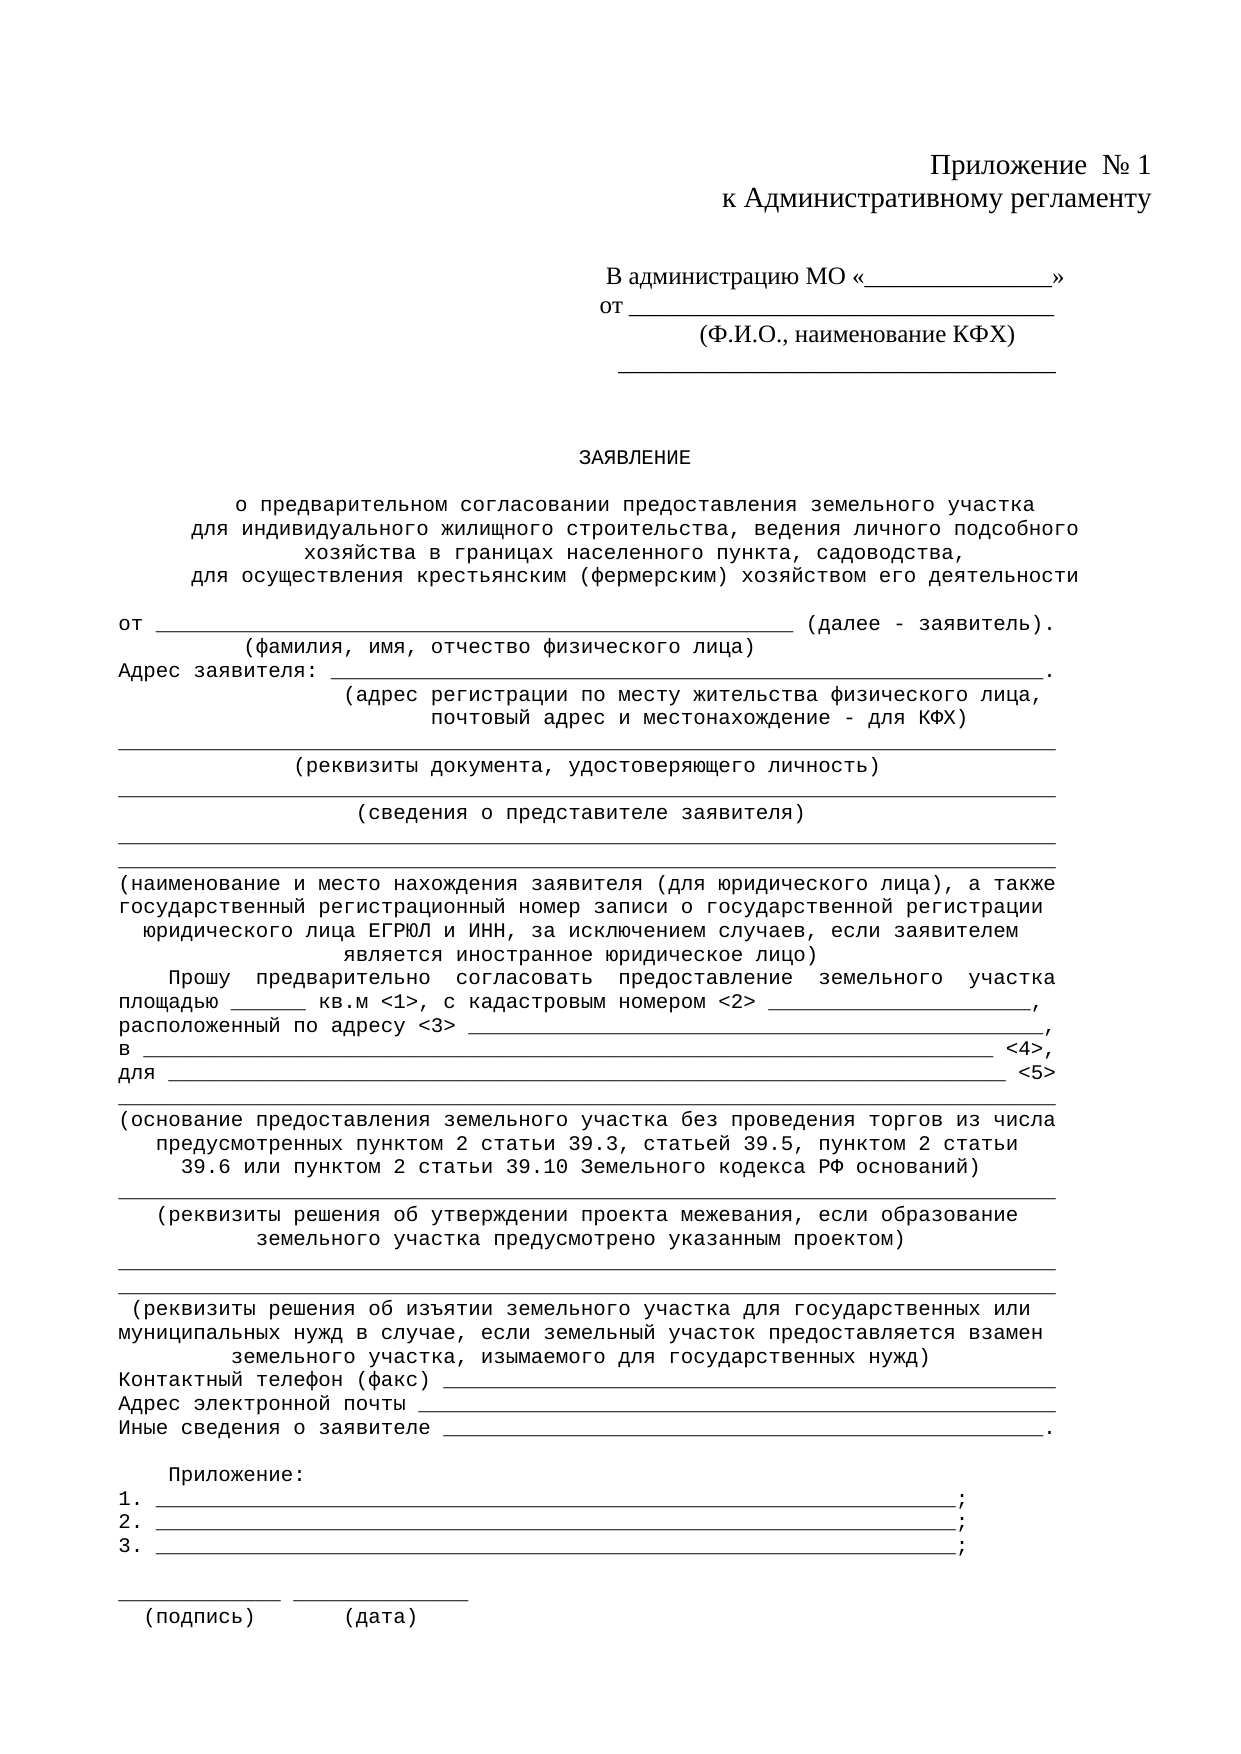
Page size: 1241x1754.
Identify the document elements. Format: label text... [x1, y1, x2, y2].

text от __________________________________ [118, 290, 1152, 319]
text (адрес регистрации по месту жительства физического лица, [118, 684, 1152, 707]
text (подпись) (дата) [118, 1606, 1152, 1629]
text (реквизиты документа, удостоверяющего личность) [118, 754, 1152, 778]
text расположенный по адресу <3> ______________________________________________, [118, 1015, 1152, 1038]
text ___________________________________________________________________________ [118, 731, 1152, 754]
text Адрес заявителя: _________________________________________________________. [118, 660, 1152, 684]
text ___________________________________ [118, 347, 1152, 376]
text хозяйства в границах населенного пункта, садоводства, [118, 542, 1152, 565]
text 1. ________________________________________________________________; [118, 1488, 1152, 1511]
text о предварительном согласовании предоставления земельного участка [118, 494, 1152, 518]
text от ___________________________________________________ (далее - заявитель). [118, 613, 1152, 636]
text 2. ________________________________________________________________; [118, 1511, 1152, 1535]
text Контактный телефон (факс) _________________________________________________ [118, 1369, 1152, 1393]
text ___________________________________________________________________________ [118, 1251, 1152, 1275]
text является иностранное юридическое лицо) [118, 944, 1152, 967]
text ___________________________________________________________________________ [118, 849, 1152, 873]
text ___________________________________________________________________________ [118, 1180, 1152, 1204]
text Адрес электронной почты ___________________________________________________ [118, 1393, 1152, 1417]
text (реквизиты решения об утверждении проекта межевания, если образование [118, 1204, 1152, 1227]
text для ___________________________________________________________________ <5> [118, 1062, 1152, 1086]
text В администрацию МО «_______________» [118, 261, 1152, 290]
text Иные сведения о заявителе ________________________________________________. [118, 1417, 1152, 1440]
text ___________________________________________________________________________ [118, 778, 1152, 802]
text муниципальных нужд в случае, если земельный участок предоставляется взамен [118, 1322, 1152, 1346]
text (наименование и место нахождения заявителя (для юридического лица), а также [118, 873, 1152, 896]
text площадью ______ кв.м <1>, с кадастровым номером <2> _____________________, [118, 991, 1152, 1015]
text ___________________________________________________________________________ [118, 826, 1152, 849]
text земельного участка предусмотрено указанным проектом) [118, 1227, 1152, 1251]
text почтовый адрес и местонахождение - для КФХ) [118, 707, 1152, 731]
text ___________________________________________________________________________ [118, 1086, 1152, 1109]
text для осуществления крестьянским (фермерским) хозяйством его деятельности [118, 565, 1152, 589]
text 3. ________________________________________________________________; [118, 1535, 1152, 1558]
text к Административному регламенту [118, 180, 1152, 214]
text (основание предоставления земельного участка без проведения торгов из числа [118, 1109, 1152, 1133]
text Приложение № 1 [118, 147, 1152, 180]
text юридического лица ЕГРЮЛ и ИНН, за исключением случаев, если заявителем [118, 920, 1152, 944]
text Прошу предварительно согласовать предоставление земельного участка [118, 967, 1152, 991]
text предусмотренных пунктом 2 статьи 39.3, статьей 39.5, пунктом 2 статьи [118, 1133, 1152, 1157]
text в ____________________________________________________________________ <4>, [118, 1038, 1152, 1062]
text _____________ ______________ [118, 1582, 1152, 1606]
text (реквизиты решения об изъятии земельного участка для государственных или [118, 1298, 1152, 1322]
text ___________________________________________________________________________ [118, 1275, 1152, 1298]
text (фамилия, имя, отчество физического лица) [118, 636, 1152, 660]
text государственный регистрационный номер записи о государственной регистрации [118, 896, 1152, 920]
text Приложение: [118, 1464, 1152, 1488]
text (Ф.И.О., наименование КФХ) [118, 319, 1152, 347]
text земельного участка, изымаемого для государственных нужд) [118, 1346, 1152, 1369]
text (сведения о представителе заявителя) [118, 802, 1152, 826]
text 39.6 или пунктом 2 статьи 39.10 Земельного кодекса РФ оснований) [118, 1157, 1152, 1180]
text для индивидуального жилищного строительства, ведения личного подсобного [118, 518, 1152, 542]
text ЗАЯВЛЕНИЕ [118, 447, 1152, 471]
